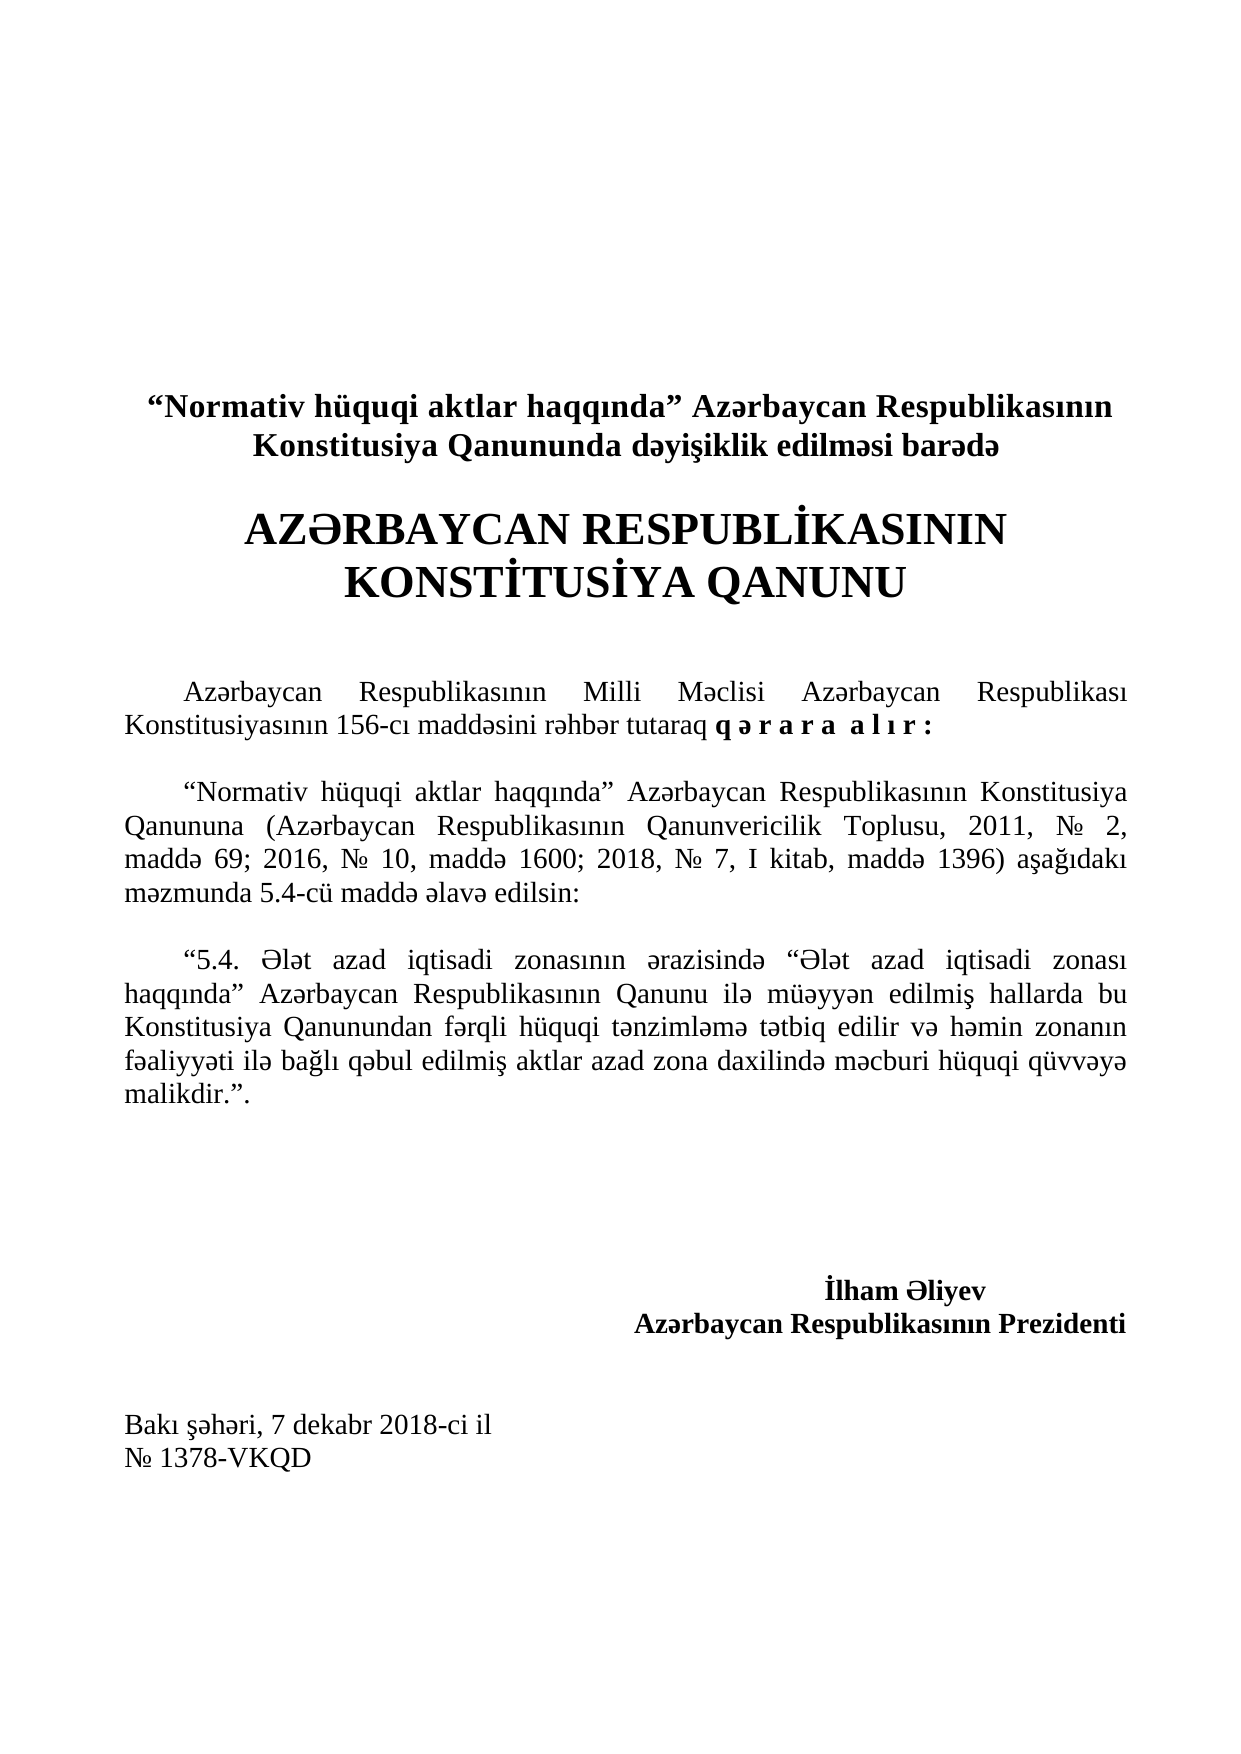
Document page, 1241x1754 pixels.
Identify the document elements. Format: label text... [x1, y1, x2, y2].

text İlham Əliyev [124, 1273, 1128, 1306]
text “5.4. Ələt azad iqtisadi zonasının ərazisində “Ələt azad iqtisadi zonası haqqında” Azərbaycan Respublikasının Qanunu ilə müəyyən edilmiş hallarda bu Konstitusiya Qanunundan fərqli hüquqi tənzimləmə tətbiq edilir və həmin zonanın fəaliyyəti ilə bağlı qəbul edilmiş aktlar azad zona daxilində məcburi hüquqi qüvvəyə malikdir.”. [124, 942, 1128, 1110]
text № 1378-VKQD [124, 1441, 1128, 1474]
text Bakı şəhəri, 7 dekabr 2018-ci il [124, 1407, 1128, 1441]
text AZƏRBAYCAN RESPUBLİKASININ [124, 501, 1128, 554]
text Azərbaycan Respublikasının Milli Məclisi Azərbaycan Respublikası Konstitusiyasının 156-cı maddəsini rəhbər tutaraq q ə r a r a a l ı r : [124, 674, 1128, 741]
text Azərbaycan Respublikasının Prezidenti [493, 1306, 1128, 1340]
text “Normativ hüquqi aktlar haqqında” Azərbaycan Respublikasının Konstitusiya Qanununa (Azərbaycan Respublikasının Qanunvericilik Toplusu, 2011, № 2, maddə 69; 2016, № 10, maddə 1600; 2018, № 7, I kitab, maddə 1396) aşağıdakı məzmunda 5.4-cü maddə əlavə edilsin: [124, 774, 1128, 909]
text KONSTİTUSİYA QANUNU [124, 554, 1128, 607]
text “Normativ hüquqi aktlar haqqında” Azərbaycan Respublikasının Konstitusiya Qanununda dəyişiklik edilməsi barədə [124, 386, 1128, 463]
